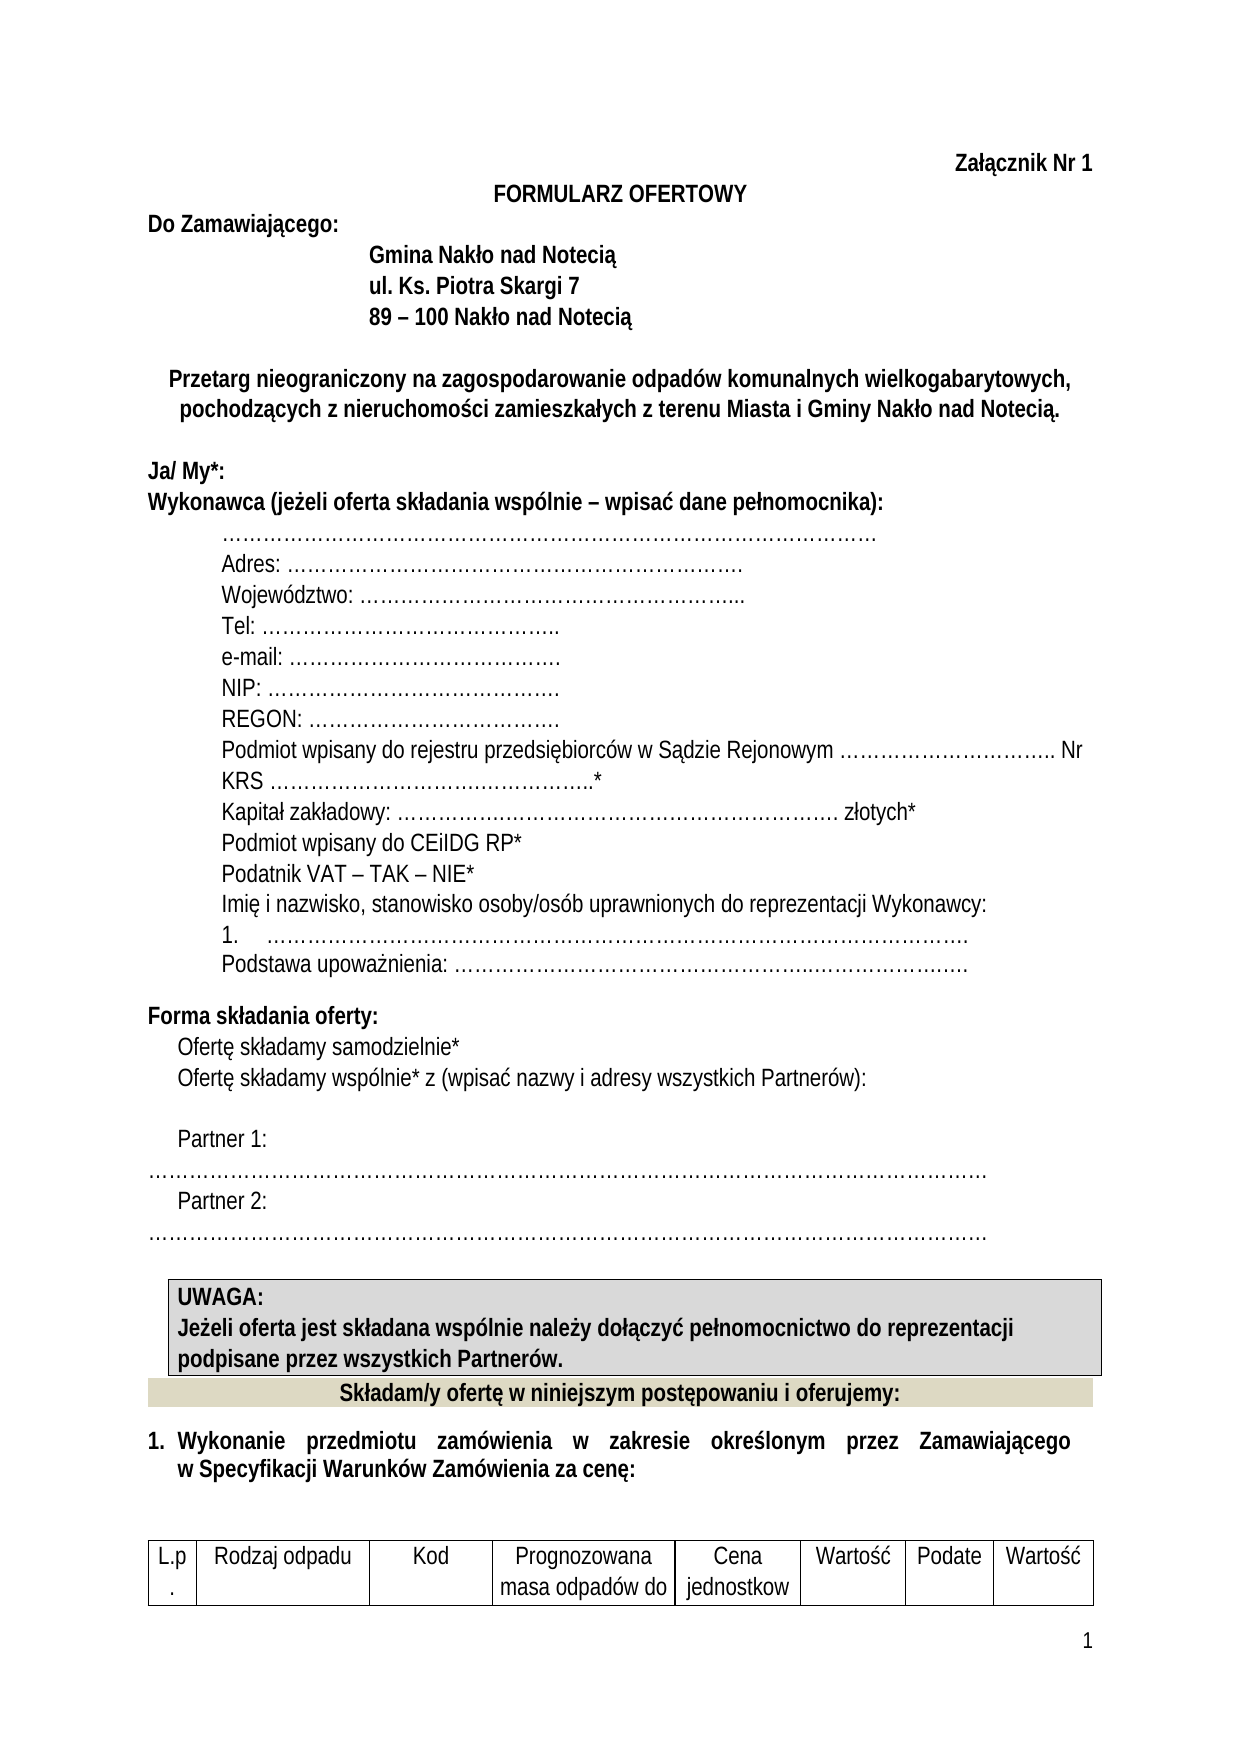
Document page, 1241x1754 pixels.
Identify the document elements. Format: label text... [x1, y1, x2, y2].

text UWAGA: [169, 1280, 1101, 1310]
text Jeżeli oferta jest składana wspólnie należy dołączyć pełnomocnictwo do reprezentacji podpisane przez wszystkich Partnerów. [169, 1310, 1101, 1375]
text Ofertę składamy samodzielnie* [148, 1032, 1093, 1060]
list Wykonanie przedmiotu zamówienia w zakresie określonym przez Zamawiającego w Specyfikacji Warunków Zamówienia za cenę: [148, 1426, 1093, 1483]
text NIP: ……………………………………. [221, 673, 1093, 702]
text REGON: ………………………………. [221, 704, 1093, 732]
text Do Zamawiającego: [148, 209, 1093, 238]
table_header Kod odpadu [370, 1541, 492, 1605]
text e-mail: …………………………………. [221, 642, 1093, 671]
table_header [676, 1541, 800, 1605]
text ul. Ks. Piotra Skargi 7 [148, 271, 1093, 300]
text Załącznik Nr 1 [148, 148, 1093, 176]
text 89 – 100 Nakło nad Notecią [148, 302, 1093, 331]
text Podatnik VAT – TAK – NIE* [221, 858, 1093, 887]
text Podstawa upoważnienia: ……………………………………………..……………….…. [221, 949, 1093, 978]
text Tel: …………………………………….. [221, 611, 1093, 640]
text Ofertę składamy wspólnie* z (wpisać nazwy i adresy wszystkich Partnerów): [148, 1062, 1093, 1091]
text Partner 1: …………………………………………………………………………………………………………… [148, 1124, 1093, 1184]
text Podmiot wpisany do rejestru przedsiębiorców w Sądzie Rejonowym ………………………….. Nr KRS ………………………….……………..* [221, 735, 1093, 794]
text Imię i nazwisko, stanowisko osoby/osób uprawnionych do reprezentacji Wykonawcy: [221, 889, 1093, 918]
text FORMULARZ OFERTOWY [148, 178, 1093, 207]
text Kapitał zakładowy: …………….…………………………………………. złotych* [221, 797, 1093, 825]
text Przetarg nieograniczony na zagospodarowanie odpadów komunalnych wielkogabarytowych, pochodzących z nieruchomości zamieszkałych z terenu Miasta i Gminy Nakło nad Notecią. [148, 363, 1093, 423]
table_header Wartość brutto [994, 1541, 1093, 1605]
text Gmina Nakło nad Notecią [148, 240, 1093, 269]
table_header Podatek VAT [906, 1541, 993, 1605]
text Województwo: ………………………………………………... [221, 580, 1093, 609]
text Partner 2: …………………………………………………………………………………………………………… [148, 1186, 1093, 1246]
table_header Wartość netto (zł) [801, 1541, 905, 1605]
text Podmiot wpisany do CEiIDG RP* [221, 828, 1093, 856]
text Ja/ My*: [148, 456, 1093, 485]
text …………………………………………………………………………………… [221, 518, 1093, 547]
list …………………………………………………………………………………………. [221, 920, 1093, 949]
text Adres: …………………………………………………………. [221, 549, 1093, 578]
text Wykonawca (jeżeli oferta składania wspólnie – wpisać dane pełnomocnika): [148, 487, 1093, 516]
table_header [493, 1541, 674, 1605]
text Składam/y ofertę w niniejszym postępowaniu i oferujemy: [148, 1378, 1093, 1407]
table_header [197, 1541, 369, 1605]
table_header L.p. [149, 1541, 196, 1605]
text Forma składania oferty: [148, 1001, 1093, 1029]
